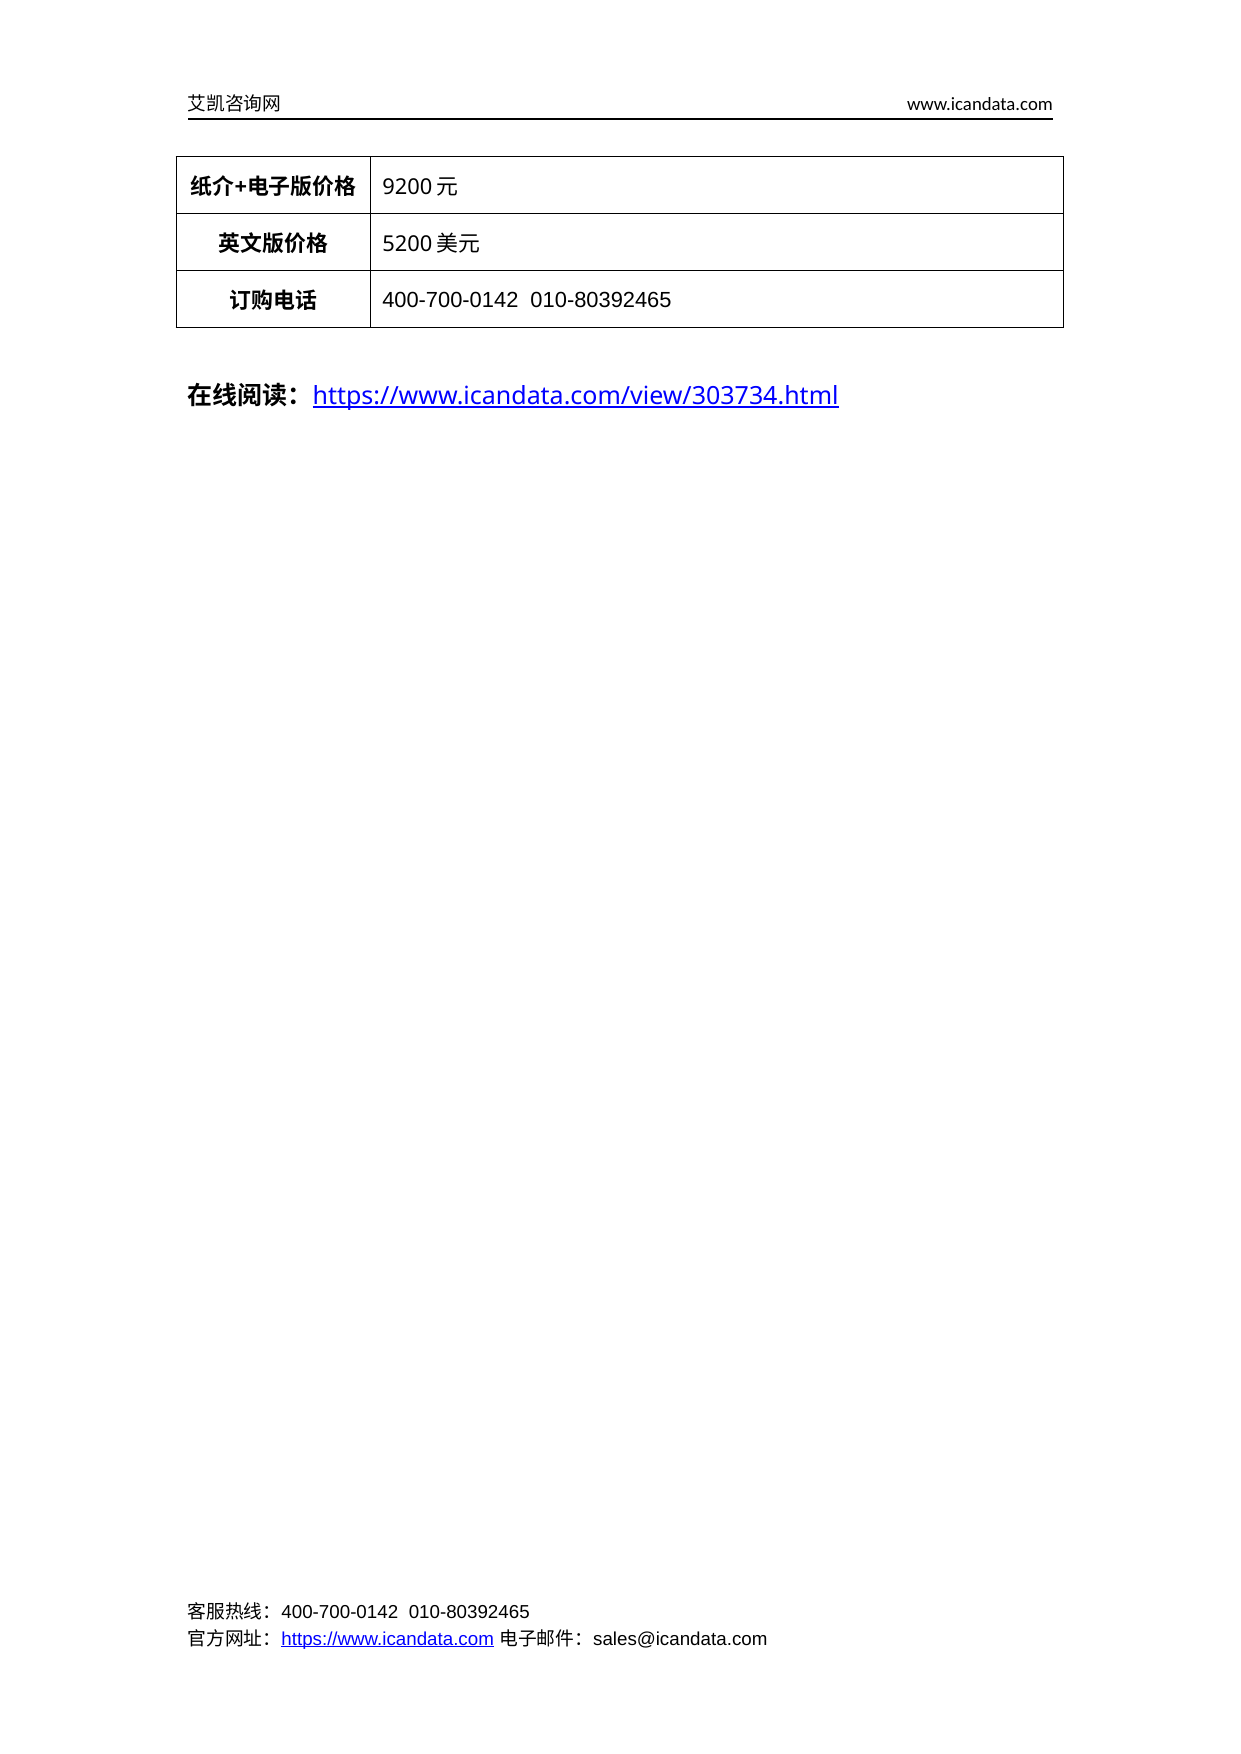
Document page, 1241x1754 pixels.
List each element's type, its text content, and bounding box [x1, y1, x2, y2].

table_cell 英文版价格 [177, 214, 370, 270]
table_cell 纸介+电子版价格 [177, 157, 370, 213]
table_cell 5200美元 [371, 214, 1063, 270]
table_cell 9200元 [371, 157, 1063, 213]
table_cell 400-700-0142 010-80392465 [371, 271, 1063, 327]
table_cell 订购电话 [177, 271, 370, 327]
text 在线阅读：https://www.icandata.com/view/303734.html [187, 361, 1053, 426]
